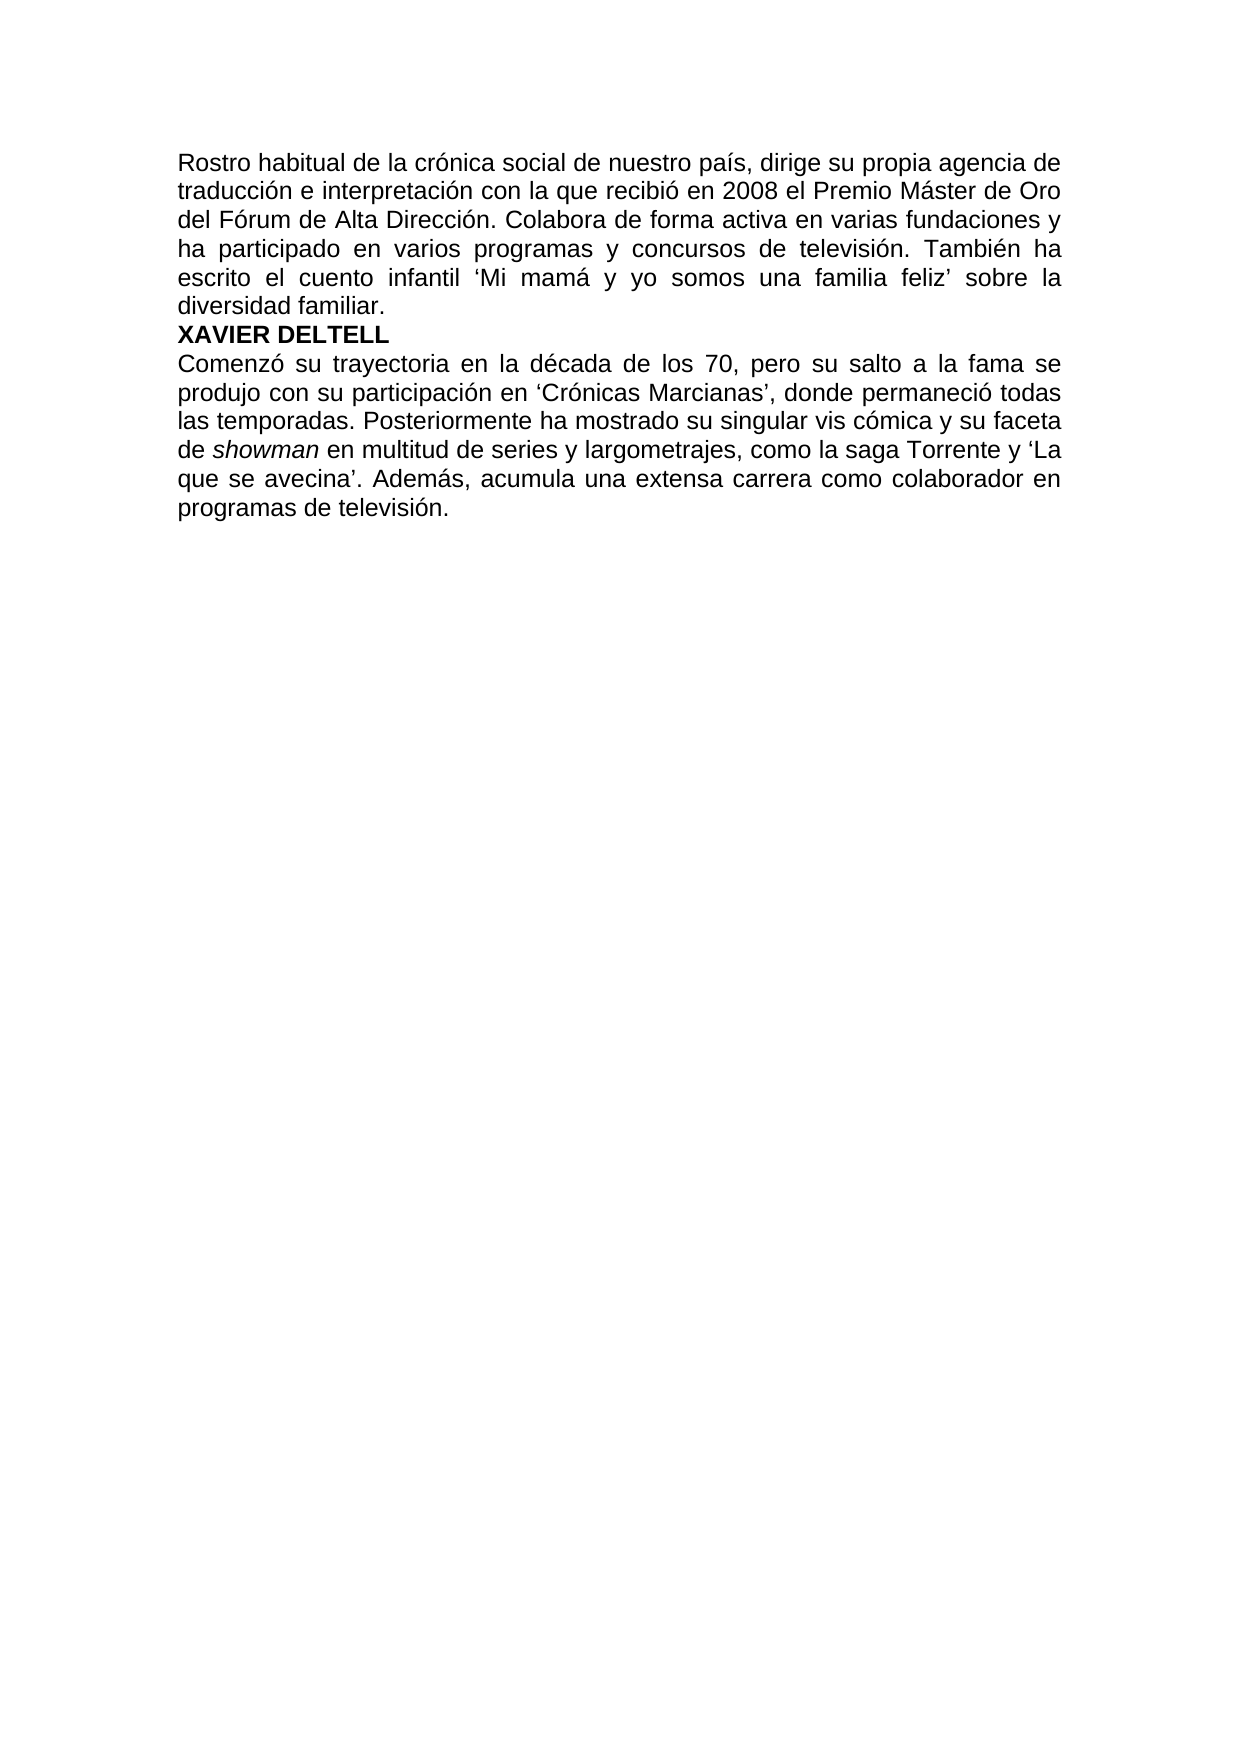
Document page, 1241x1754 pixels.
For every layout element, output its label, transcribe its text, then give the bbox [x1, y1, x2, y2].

text Rostro habitual de la crónica social de nuestro país, dirige su propia agencia de traducción e interpretación con la que recibió en 2008 el Premio Máster de Oro del Fórum de Alta Dirección. Colabora de forma activa en varias fundaciones y ha participado en varios programas y concursos de televisión. También ha escrito el cuento infantil ‘Mi mamá y yo somos una familia feliz’ sobre la diversidad familiar. [177, 148, 1063, 320]
text XAVIER DELTELL [177, 320, 1063, 349]
text Comenzó su trayectoria en la década de los 70, pero su salto a la fama se produjo con su participación en ‘Crónicas Marcianas’, donde permaneció todas las temporadas. Posteriormente ha mostrado su singular vis cómica y su faceta de showman en multitud de series y largometrajes, como la saga Torrente y ‘La que se avecina’. Además, acumula una extensa carrera como colaborador en programas de televisión. [177, 349, 1063, 521]
